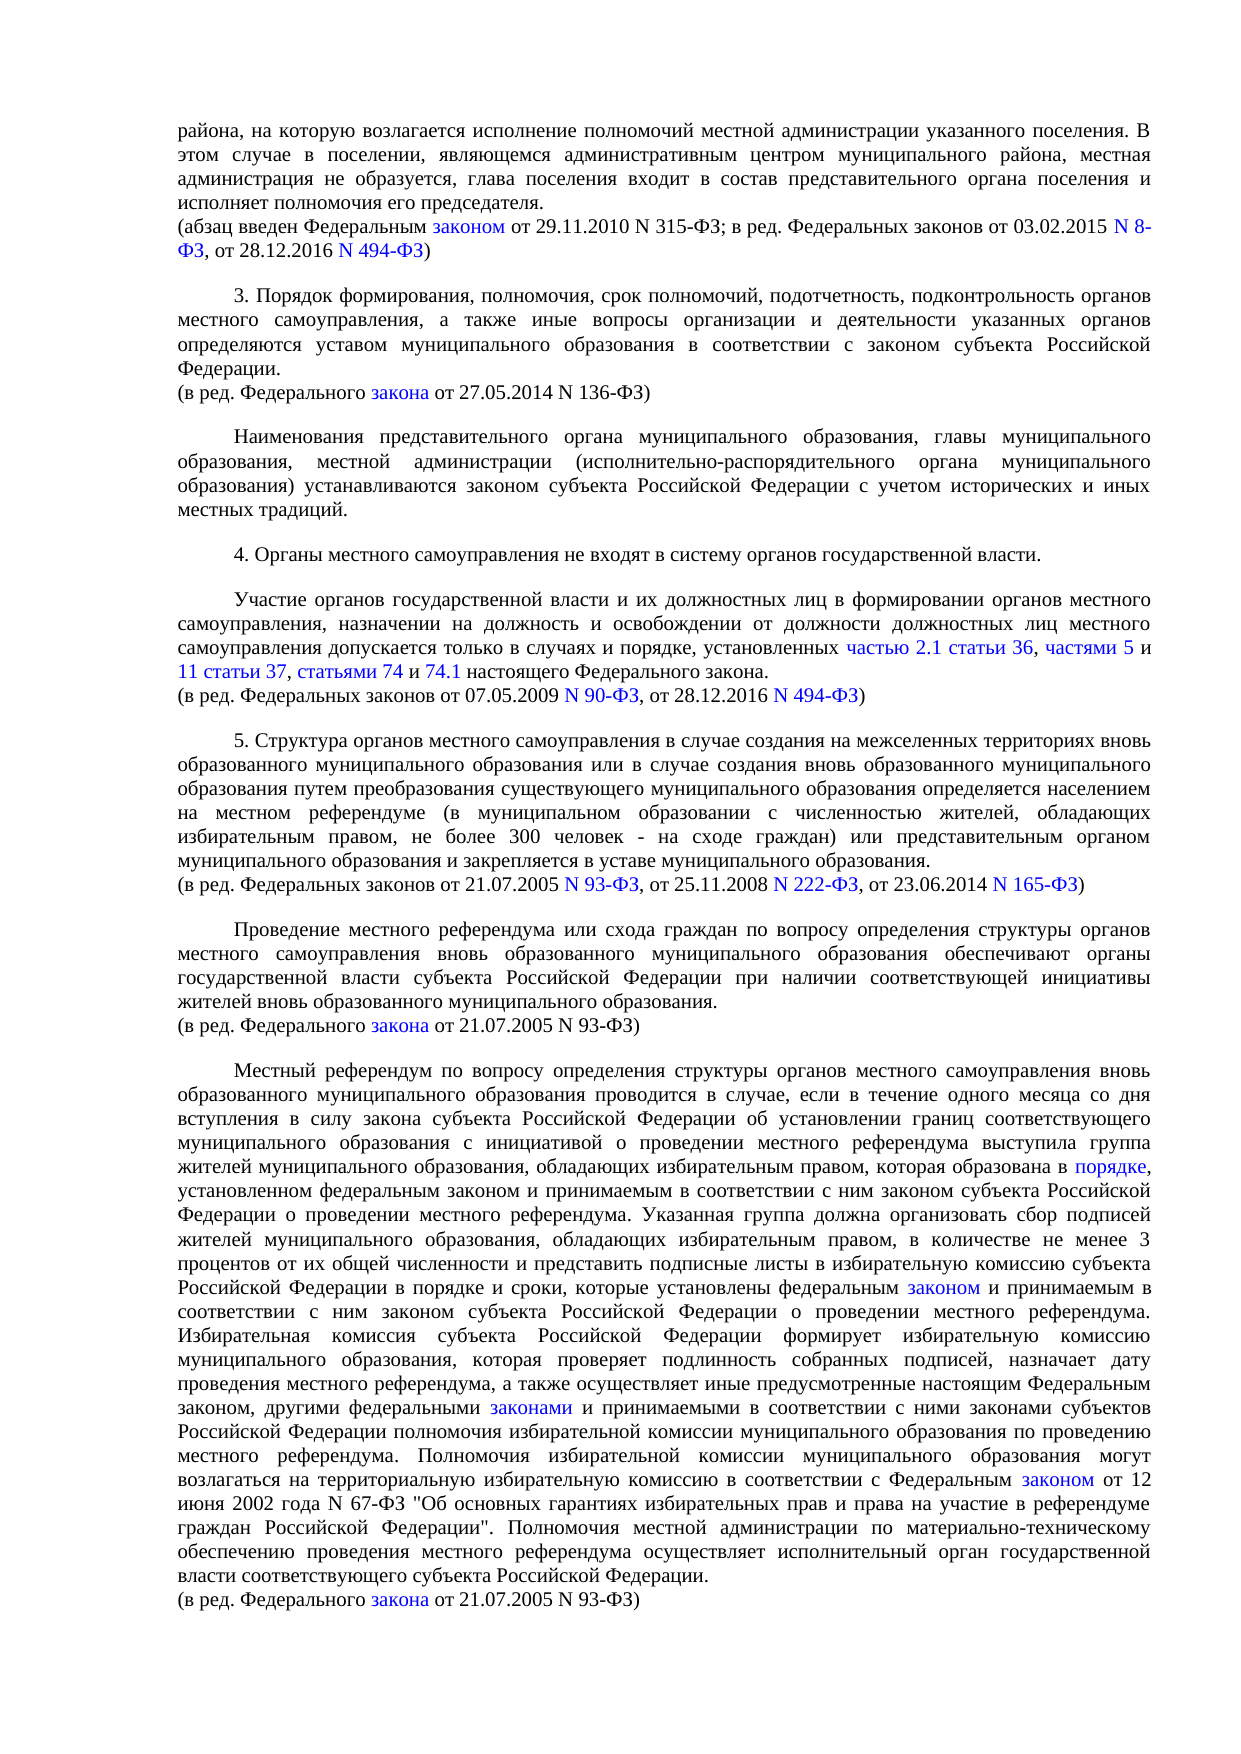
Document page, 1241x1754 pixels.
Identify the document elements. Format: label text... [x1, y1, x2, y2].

text (в ред. Федерального закона от 27.05.2014 N 136-ФЗ) [177, 379, 1152, 404]
text 5. Структура органов местного самоуправления в случае создания на межселенных территориях вновь образованного муниципального образования или в случае создания вновь образованного муниципального образования путем преобразования существующего муниципального образования определяется населением на местном референдуме (в муниципальном образовании с численностью жителей, обладающих избирательным правом, не более 300 человек - на сходе граждан) или представительным органом муниципального образования и закрепляется в уставе муниципального образования. [177, 728, 1152, 872]
text (абзац введен Федеральным законом от 29.11.2010 N 315-ФЗ; в ред. Федеральных законов от 03.02.2015 N 8-ФЗ, от 28.12.2016 N 494-ФЗ) [177, 214, 1152, 262]
text (в ред. Федеральных законов от 07.05.2009 N 90-ФЗ, от 28.12.2016 N 494-ФЗ) [177, 683, 1152, 707]
text Местный референдум по вопросу определения структуры органов местного самоуправления вновь образованного муниципального образования проводится в случае, если в течение одного месяца со дня вступления в силу закона субъекта Российской Федерации об установлении границ соответствующего муниципального образования с инициативой о проведении местного референдума выступила группа жителей муниципального образования, обладающих избирательным правом, которая образована в порядке, установленном федеральным законом и принимаемым в соответствии с ним законом субъекта Российской Федерации о проведении местного референдума. Указанная группа должна организовать сбор подписей жителей муниципального образования, обладающих избирательным правом, в количестве не менее 3 процентов от их общей численности и представить подписные листы в избирательную комиссию субъекта Российской Федерации в порядке и сроки, которые установлены федеральным законом и принимаемым в соответствии с ним законом субъекта Российской Федерации о проведении местного референдума. Избирательная комиссия субъекта Российской Федерации формирует избирательную комиссию муниципального образования, которая проверяет подлинность собранных подписей, назначает дату проведения местного референдума, а также осуществляет иные предусмотренные настоящим Федеральным законом, другими федеральными законами и принимаемыми в соответствии с ними законами субъектов Российской Федерации полномочия избирательной комиссии муниципального образования по проведению местного референдума. Полномочия избирательной комиссии муниципального образования могут возлагаться на территориальную избирательную комиссию в соответствии с Федеральным законом от 12 июня 2002 года N 67-ФЗ "Об основных гарантиях избирательных прав и права на участие в референдуме граждан Российской Федерации". Полномочия местной администрации по материально-техническому обеспечению проведения местного референдума осуществляет исполнительный орган государственной власти соответствующего субъекта Российской Федерации. [177, 1058, 1152, 1587]
text (в ред. Федерального закона от 21.07.2005 N 93-ФЗ) [177, 1587, 1152, 1611]
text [177, 118, 1152, 214]
text 4. Органы местного самоуправления не входят в систему органов государственной власти. [177, 542, 1152, 566]
text 3. Порядок формирования, полномочия, срок полномочий, подотчетность, подконтрольность органов местного самоуправления, а также иные вопросы организации и деятельности указанных органов определяются уставом муниципального образования в соответствии с законом субъекта Российской Федерации. [177, 283, 1152, 379]
text (в ред. Федеральных законов от 21.07.2005 N 93-ФЗ, от 25.11.2008 N 222-ФЗ, от 23.06.2014 N 165-ФЗ) [177, 872, 1152, 896]
text Участие органов государственной власти и их должностных лиц в формировании органов местного самоуправления, назначении на должность и освобождении от должности должностных лиц местного самоуправления допускается только в случаях и порядке, установленных частью 2.1 статьи 36, частями 5 и 11 статьи 37, статьями 74 и 74.1 настоящего Федерального закона. [177, 586, 1152, 683]
text (в ред. Федерального закона от 21.07.2005 N 93-ФЗ) [177, 1013, 1152, 1037]
text Проведение местного референдума или схода граждан по вопросу определения структуры органов местного самоуправления вновь образованного муниципального образования обеспечивают органы государственной власти субъекта Российской Федерации при наличии соответствующей инициативы жителей вновь образованного муниципального образования. [177, 917, 1152, 1013]
text Наименования представительного органа муниципального образования, главы муниципального образования, местной администрации (исполнительно-распорядительного органа муниципального образования) устанавливаются законом субъекта Российской Федерации с учетом исторических и иных местных традиций. [177, 424, 1152, 521]
